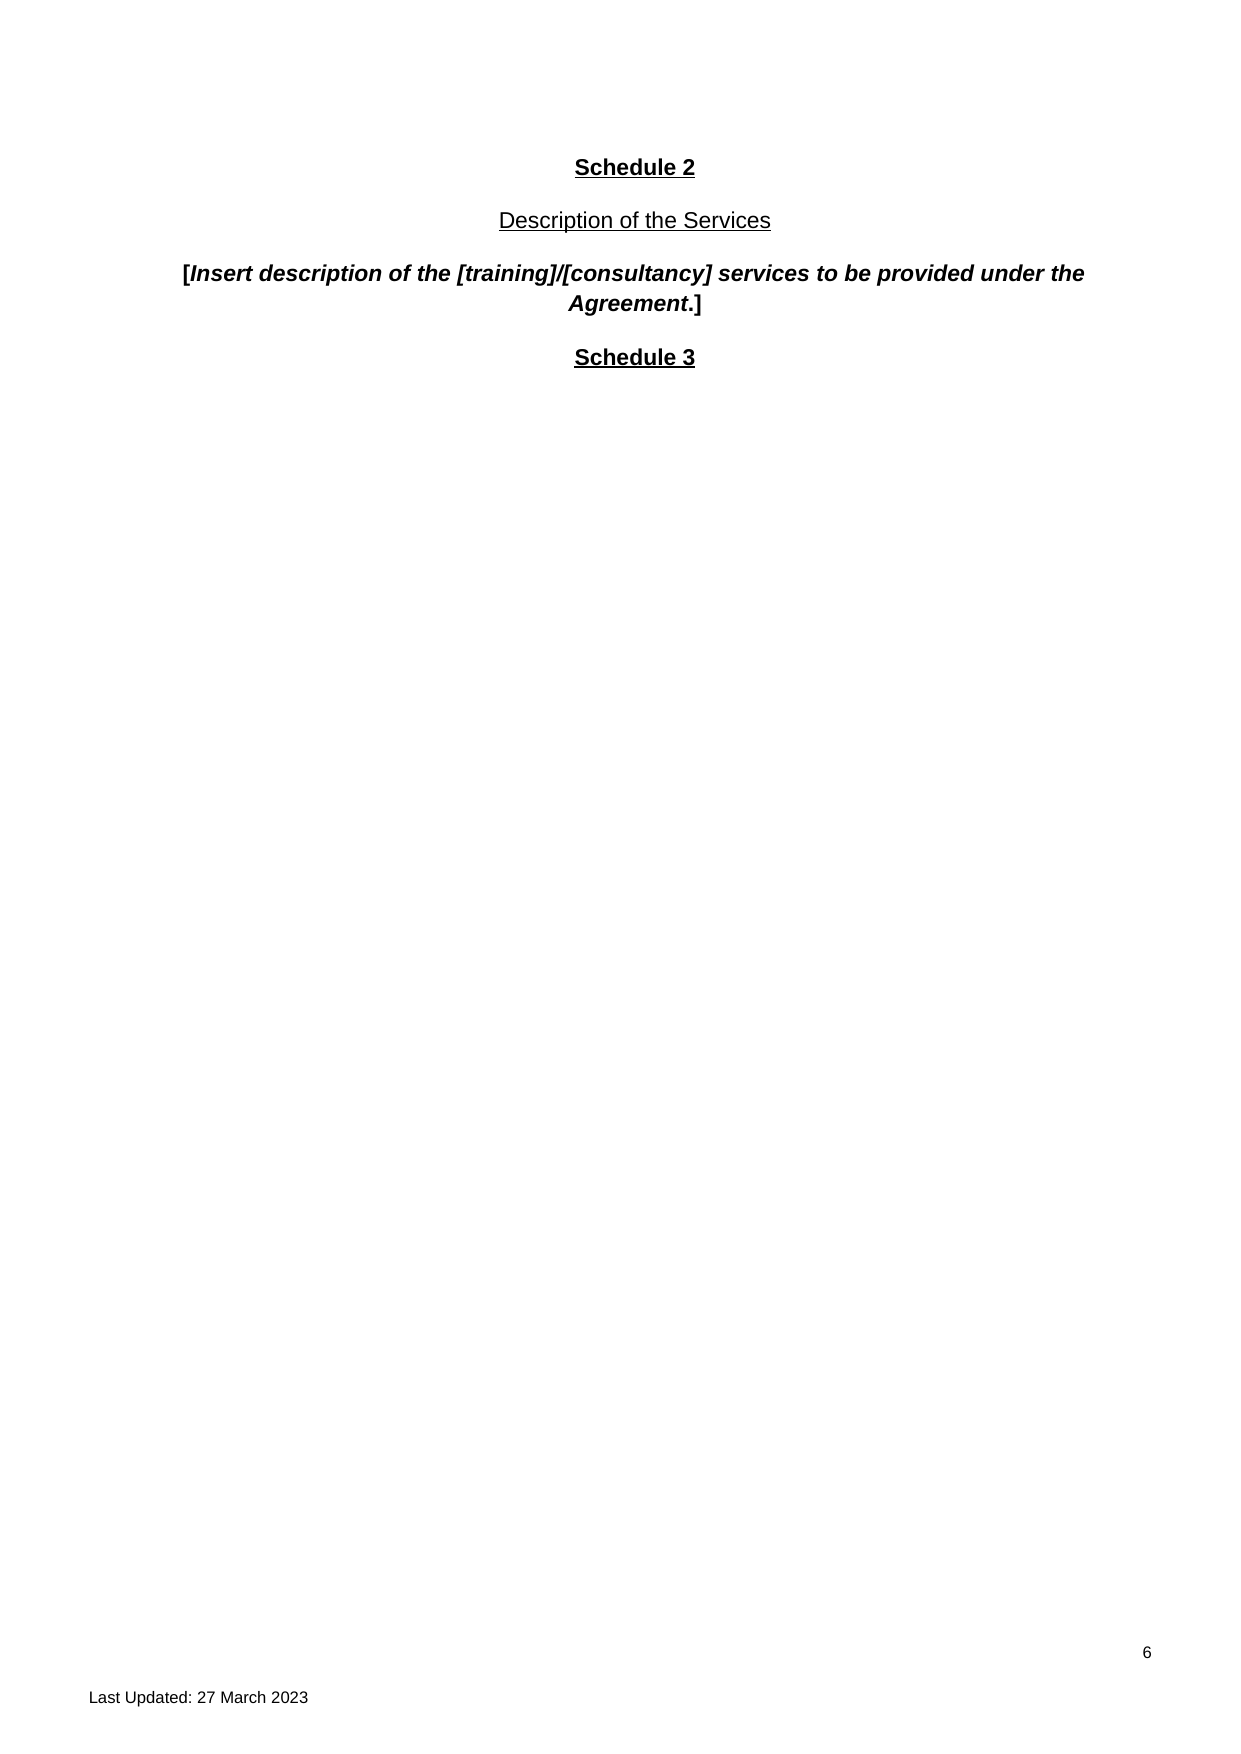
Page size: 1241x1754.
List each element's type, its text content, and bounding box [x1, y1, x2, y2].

text Description of the Services [118, 207, 1152, 233]
text Schedule 2 [118, 154, 1152, 180]
text [Insert description of the [training]/[consultancy] services to be provided under the Agreement.] [118, 260, 1152, 317]
